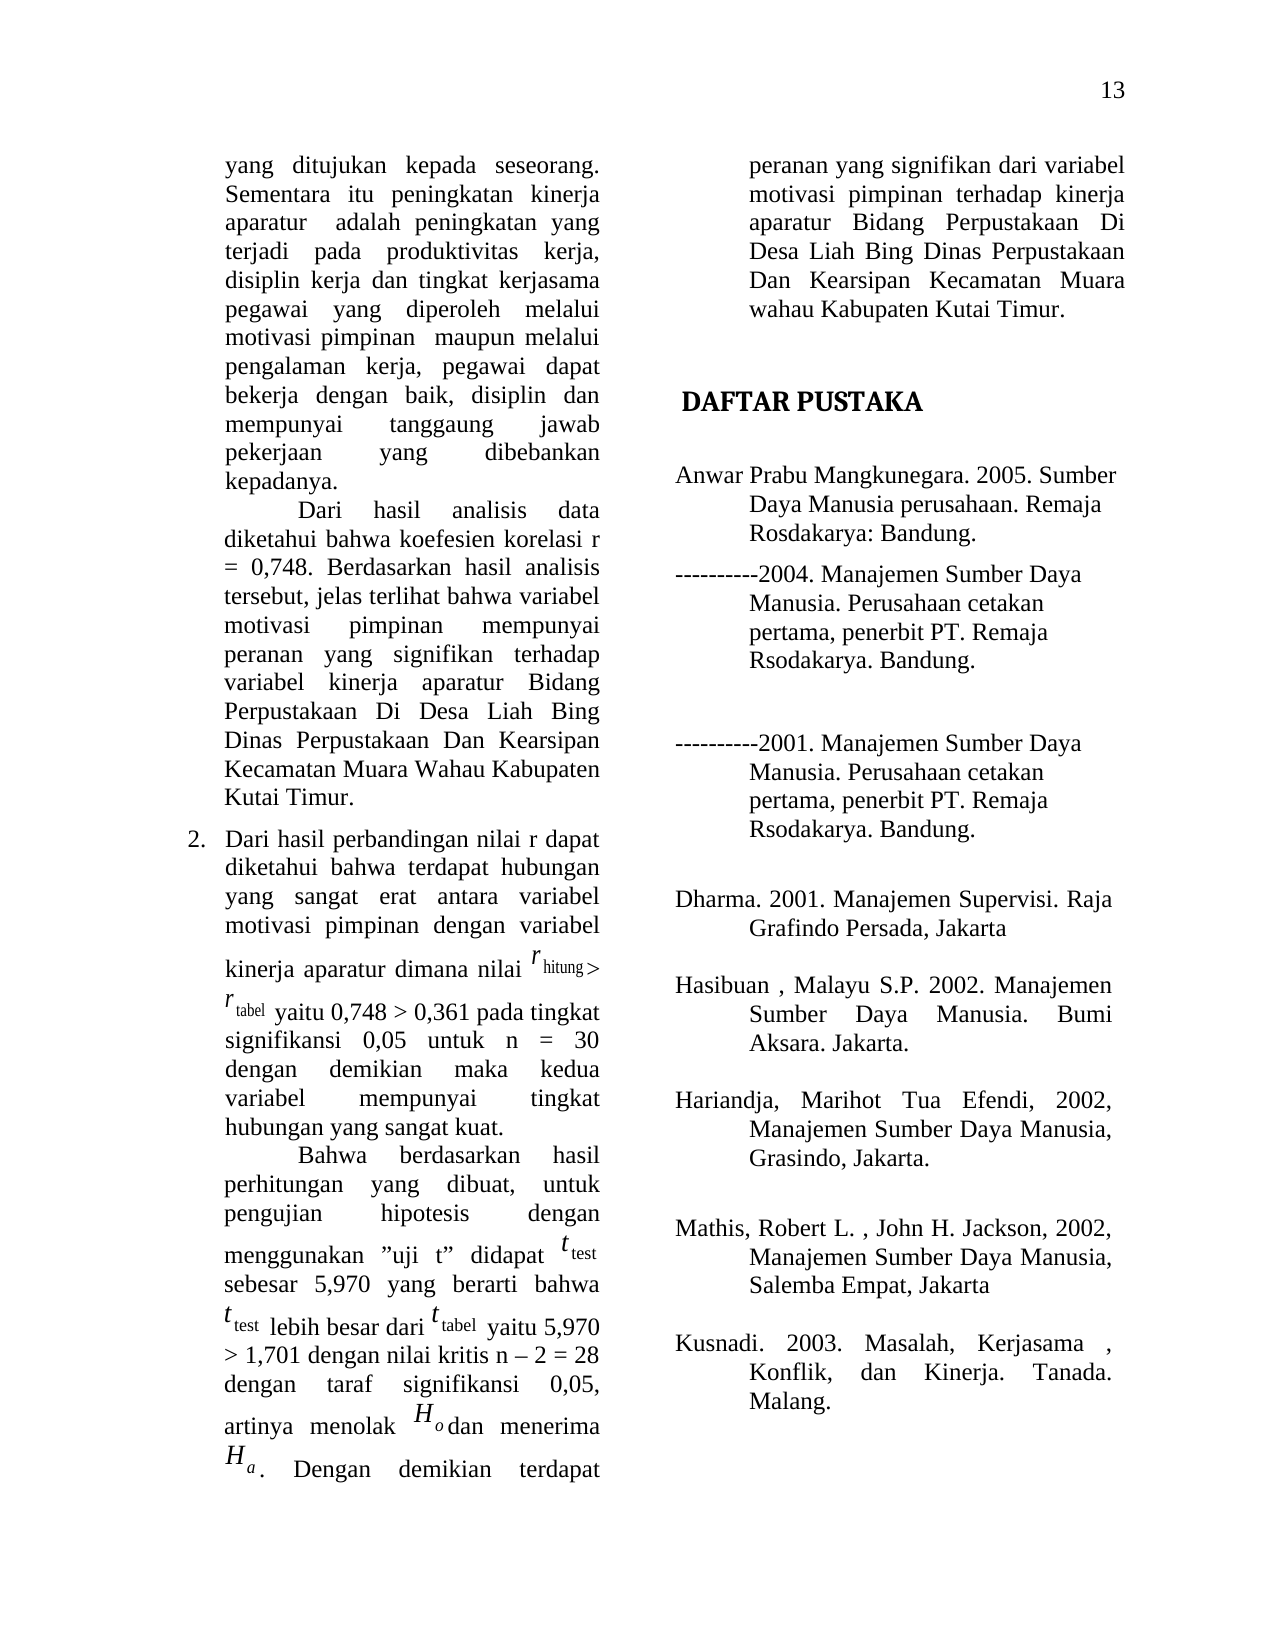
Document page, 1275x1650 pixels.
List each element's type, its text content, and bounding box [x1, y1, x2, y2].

subtitle DAFTAR PUSTAKA [675, 385, 1126, 419]
text Hariandja, Marihot Tua Efendi, 2002, Manajemen Sumber Daya Manusia, Grasindo, Jakarta. [675, 1086, 1112, 1172]
text Mathis, Robert L. , John H. Jackson, 2002, Manajemen Sumber Daya Manusia, Salemba Empat, Jakarta [675, 1213, 1112, 1299]
text Bahwa berdasarkan hasil perhitungan yang dibuat, untuk pengujian hipotesis dengan menggunakan ”uji t” didapat sebesar 5,970 yang berarti bahwa lebih besar dari yaitu 5,970 > 1,701 dengan nilai kritis n – 2 = 28 dengan taraf signifikansi 0,05, artinya menolak dan menerima . Dengan demikian terdapat peranan yang signifikan dari variabel motivasi pimpinan terhadap kinerja aparatur Bidang Perpustakaan Di Desa Liah Bing Dinas Perpustakaan Dan Kearsipan Kecamatan Muara wahau Kabupaten Kutai Timur. [224, 1141, 600, 1483]
text Dari hasil analisis data diketahui bahwa koefesien korelasi r = 0,748. Berdasarkan hasil analisis tersebut, jelas terlihat bahwa variabel motivasi pimpinan mempunyai peranan yang signifikan terhadap variabel kinerja aparatur Bidang Perpustakaan Di Desa Liah Bing Dinas Perpustakaan Dan Kearsipan Kecamatan Muara Wahau Kabupaten Kutai Timur. [224, 495, 600, 811]
list Dari hasil perbandingan nilai r dapat diketahui bahwa terdapat hubungan yang sangat erat antara variabel motivasi pimpinan dengan variabel kinerja aparatur dimana nilai > yaitu 0,748 > 0,361 pada tingkat signifikansi 0,05 untuk n = 30 dengan demikian maka kedua variabel mempunyai tingkat hubungan yang sangat kuat. [187, 824, 600, 1141]
text Bahwa berdasarkan hasil perhitungan yang dibuat, untuk pengujian hipotesis dengan menggunakan ”uji t” didapat sebesar 5,970 yang berarti bahwa lebih besar dari yaitu 5,970 > 1,701 dengan nilai kritis n – 2 = 28 dengan taraf signifikansi 0,05, artinya menolak dan menerima . Dengan demikian terdapat peranan yang signifikan dari variabel motivasi pimpinan terhadap kinerja aparatur Bidang Perpustakaan Di Desa Liah Bing Dinas Perpustakaan Dan Kearsipan Kecamatan Muara wahau Kabupaten Kutai Timur. [749, 150, 1125, 322]
text ----------2004. Manajemen Sumber Daya Manusia. Perusahaan cetakan pertama, penerbit PT. Remaja Rsodakarya. Bandung. [675, 559, 1125, 674]
text Kusnadi. 2003. Masalah, Kerjasama , Konflik, dan Kinerja. Tanada. Malang. [675, 1328, 1112, 1415]
text Dharma. 2001. Manajemen Supervisi. Raja Grafindo Persada, Jakarta [675, 884, 1112, 942]
text ----------2001. Manajemen Sumber Daya Manusia. Perusahaan cetakan pertama, penerbit PT. Remaja Rsodakarya. Bandung. [675, 728, 1125, 843]
text Hasibuan , Malayu S.P. 2002. Manajemen Sumber Daya Manusia. Bumi Aksara. Jakarta. [675, 971, 1113, 1057]
text Anwar Prabu Mangkunegara. 2005. Sumber Daya Manusia perusahaan. Remaja Rosdakarya: Bandung. [675, 461, 1125, 547]
